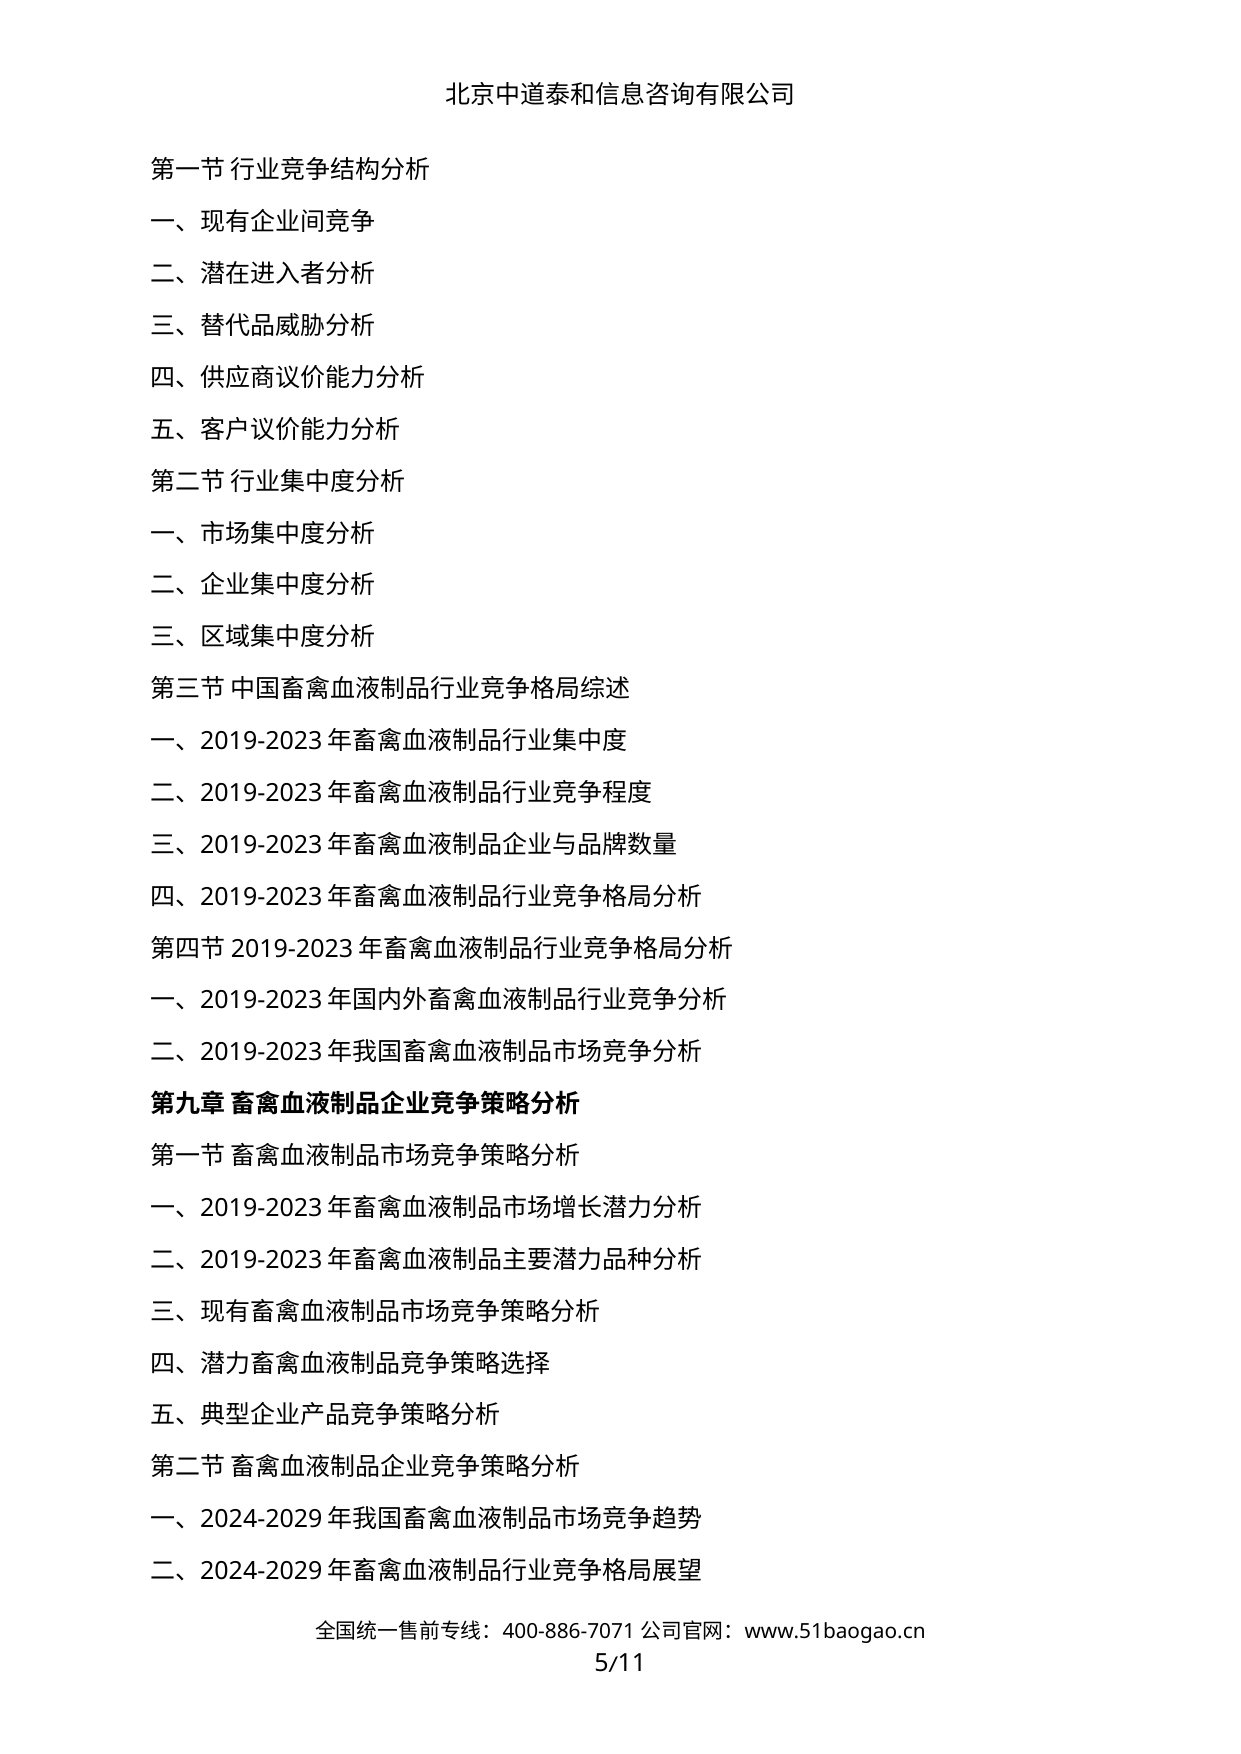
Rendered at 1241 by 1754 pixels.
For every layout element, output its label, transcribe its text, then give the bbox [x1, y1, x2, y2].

text 第九章 畜禽血液制品企业竞争策略分析 [150, 1084, 1090, 1120]
text 第一节 行业竞争结构分析 [150, 150, 1090, 186]
text 三、2019-2023年畜禽血液制品企业与品牌数量 [150, 824, 1090, 861]
text 三、区域集中度分析 [150, 617, 1090, 653]
text 五、典型企业产品竞争策略分析 [150, 1395, 1090, 1431]
text 一、2019-2023年国内外畜禽血液制品行业竞争分析 [150, 980, 1090, 1016]
text 四、潜力畜禽血液制品竞争策略选择 [150, 1343, 1090, 1379]
text 四、2019-2023年畜禽血液制品行业竞争格局分析 [150, 876, 1090, 912]
text 二、潜在进入者分析 [150, 254, 1090, 290]
text 一、市场集中度分析 [150, 513, 1090, 549]
text 第三节 中国畜禽血液制品行业竞争格局综述 [150, 669, 1090, 705]
text 二、2019-2023年畜禽血液制品行业竞争程度 [150, 772, 1090, 809]
text 四、供应商议价能力分析 [150, 357, 1090, 394]
text 第二节 行业集中度分析 [150, 461, 1090, 497]
text 二、2019-2023年畜禽血液制品主要潜力品种分析 [150, 1239, 1090, 1276]
text 一、2019-2023年畜禽血液制品行业集中度 [150, 721, 1090, 757]
text 一、2024-2029年我国畜禽血液制品市场竞争趋势 [150, 1499, 1090, 1535]
text 二、企业集中度分析 [150, 565, 1090, 601]
text 三、替代品威胁分析 [150, 306, 1090, 342]
text 二、2019-2023年我国畜禽血液制品市场竞争分析 [150, 1032, 1090, 1068]
text 第一节 畜禽血液制品市场竞争策略分析 [150, 1136, 1090, 1172]
text 二、2024-2029年畜禽血液制品行业竞争格局展望 [150, 1551, 1090, 1587]
text 一、2019-2023年畜禽血液制品市场增长潜力分析 [150, 1187, 1090, 1224]
text 第四节 2019-2023年畜禽血液制品行业竞争格局分析 [150, 928, 1090, 964]
text 一、现有企业间竞争 [150, 202, 1090, 238]
text 三、现有畜禽血液制品市场竞争策略分析 [150, 1291, 1090, 1327]
text 五、客户议价能力分析 [150, 409, 1090, 446]
text 第二节 畜禽血液制品企业竞争策略分析 [150, 1447, 1090, 1483]
